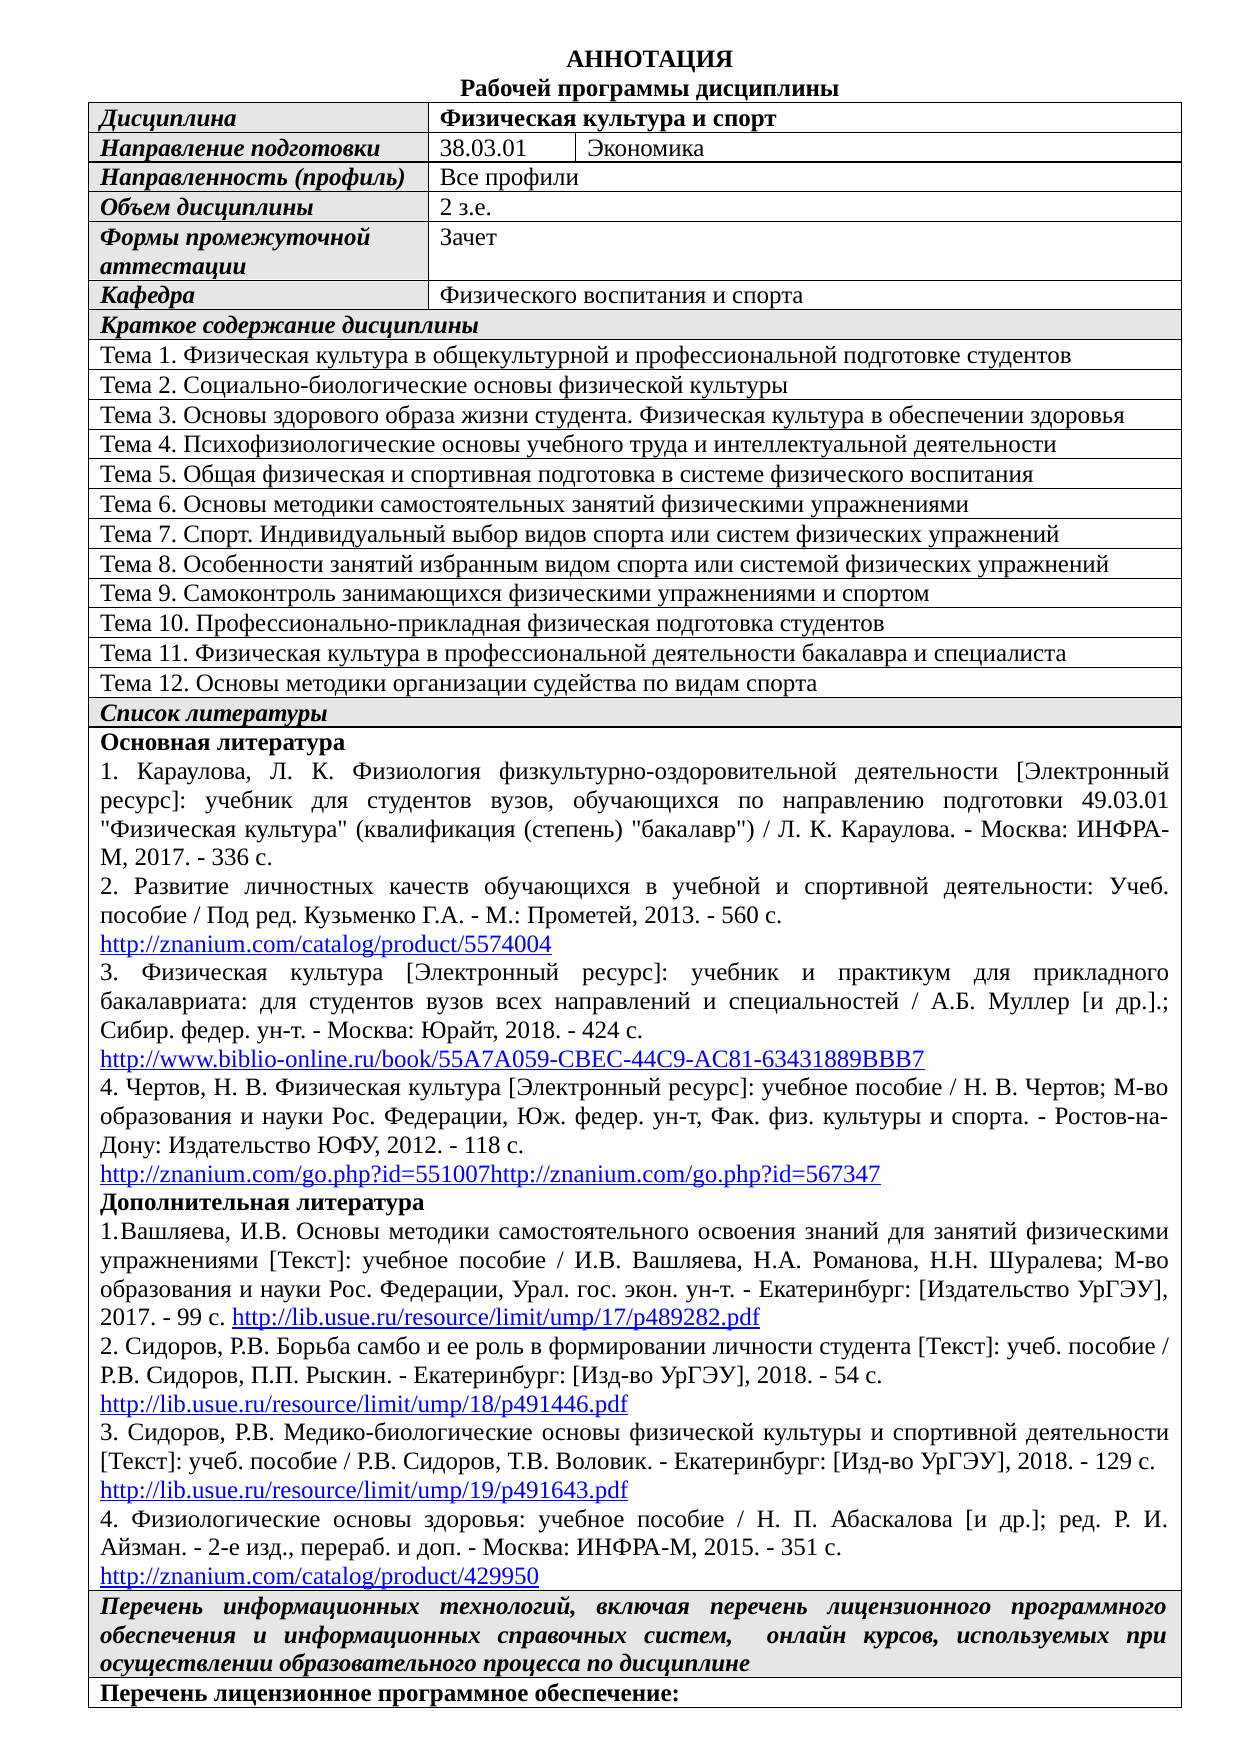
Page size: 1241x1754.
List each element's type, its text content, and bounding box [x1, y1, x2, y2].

table_cell Тема 10. Профессионально-прикладная физическая подготовка студентов [89, 608, 1181, 637]
text Рабочей программы дисциплины [118, 73, 1181, 102]
table_cell Все профили [429, 163, 1181, 191]
table_cell 38.03.01 [429, 133, 575, 161]
table_cell Зачет [429, 222, 1181, 279]
table_cell Перечень информационных технологий, включая перечень лицензионного программного обеспечения и информационных справочных систем, онлайн курсов, используемых при осуществлении образовательного процесса по дисциплине [89, 1591, 1181, 1677]
table_cell Физического воспитания и спорта [429, 281, 1181, 309]
table_cell Основная литература 1. Караулова, Л. К. Физиология физкультурно-оздоровительной деятельности [Электронный ресурс]: учебник для студентов вузов, обучающихся по направлению подготовки 49.03.01 "Физическая культура" (квалификация (степень) "бакалавр") / Л. К. Караулова. - Москва: ИНФРА-М, 2017. - 336 с. 2. Развитие личностных качеств обучающихся в учебной и спортивной деятельности: Учеб. пособие / Под ред. Кузьменко Г.А. - М.: Прометей, 2013. - 560 с. http://znanium.com/catalog/product/5574004 3. Физическая культура [Электронный ресурс]: учебник и практикум для прикладного бакалавриата: для студентов вузов всех направлений и специальностей / А.Б. Муллер [и др.].; Сибир. федер. ун-т. - Москва: Юрайт, 2018. - 424 с. http://www.biblio-online.ru/book/55A7A059-CBEC-44C9-AC81-63431889BBB7 4. Чертов, Н. В. Физическая культура [Электронный ресурс]: учебное пособие / Н. В. Чертов; М-во образования и науки Рос. Федерации, Юж. федер. ун-т, Фак. физ. культуры и спорта. - Ростов-на-Дону: Издательство ЮФУ, 2012. - 118 с. http://znanium.com/go.php?id=551007http://znanium.com/go.php?id=567347 Дополнительная литература 1. Вашляева, И.В. Основы методики самостоятельного освоения знаний для занятий физическими упражнениями [Текст]: учебное пособие / И.В. Вашляева, Н.А. Романова, Н.Н. Шуралева; М-во образования и науки Рос. Федерации, Урал. гос. экон. ун-т. - Екатеринбург: [Издательство УрГЭУ], 2017. - 99 с. http://lib.usue.ru/resource/limit/ump/17/p489282.pdf 2. Сидоров, Р.В. Борьба самбо и ее роль в формировании личности студента [Текст]: учеб. пособие / Р.В. Сидоров, П.П. Рыскин. - Екатеринбург: [Изд-во УрГЭУ], 2018. - 54 с. http://lib.usue.ru/resource/limit/ump/18/p491446.pdf 3. Сидоров, Р.В. Медико-биологические основы физической культуры и спортивной деятельности [Текст]: учеб. пособие / Р.В. Сидоров, Т.В. Воловик. - Екатеринбург: [Изд-во УрГЭУ], 2018. - 129 с. http://lib.usue.ru/resource/limit/ump/19/p491643.pdf 4. Физиологические основы здоровья: учебное пособие / Н. П. Абаскалова [и др.]; ред. Р. И. Айзман. - 2-е изд., перераб. и доп. - Москва: ИНФРА-М, 2015. - 351 с. http://znanium.com/catalog/product/429950 [89, 728, 1181, 1590]
table_cell Формы промежуточной аттестации [89, 222, 428, 279]
table_cell Тема 5. Общая физическая и спортивная подготовка в системе физического воспитания [89, 459, 1181, 488]
table_cell Экономика [576, 133, 1181, 161]
table_cell Список литературы [89, 698, 1181, 726]
table_cell Краткое содержание дисциплины [89, 310, 1181, 339]
table_header Дисциплина [89, 103, 428, 132]
table_cell Тема 7. Спорт. Индивидуальный выбор видов спорта или систем физических упражнений [89, 519, 1181, 548]
table_cell Тема 2. Социально-биологические основы физической культуры [89, 370, 1181, 399]
table_cell Тема 1. Физическая культура в общекультурной и профессиональной подготовке студентов [89, 340, 1181, 369]
table_cell 2 з.е. [429, 192, 1181, 221]
table_cell Направленность (профиль) [89, 163, 428, 191]
table_cell Тема 11. Физическая культура в профессиональной деятельности бакалавра и специалиста [89, 638, 1181, 667]
table_cell Тема 12. Основы методики организации судейства по видам спорта [89, 668, 1181, 697]
table_cell Направление подготовки [89, 133, 428, 161]
table_cell Объем дисциплины [89, 192, 428, 221]
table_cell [89, 1678, 1181, 1707]
table_header Физическая культура и спорт [429, 103, 1181, 132]
table_cell Тема 9. Самоконтроль занимающихся физическими упражнениями и спортом [89, 579, 1181, 607]
table_cell Тема 4. Психофизиологические основы учебного труда и интеллектуальной деятельности [89, 430, 1181, 458]
table_cell Тема 8. Особенности занятий избранным видом спорта или системой физических упражнений [89, 549, 1181, 577]
table_cell Тема 3. Основы здорового образа жизни студента. Физическая культура в обеспечении здоровья [89, 400, 1181, 428]
table_cell Кафедра [89, 281, 428, 309]
text АННОТАЦИЯ [118, 44, 1181, 73]
table_cell Тема 6. Основы методики самостоятельных занятий физическими упражнениями [89, 489, 1181, 518]
